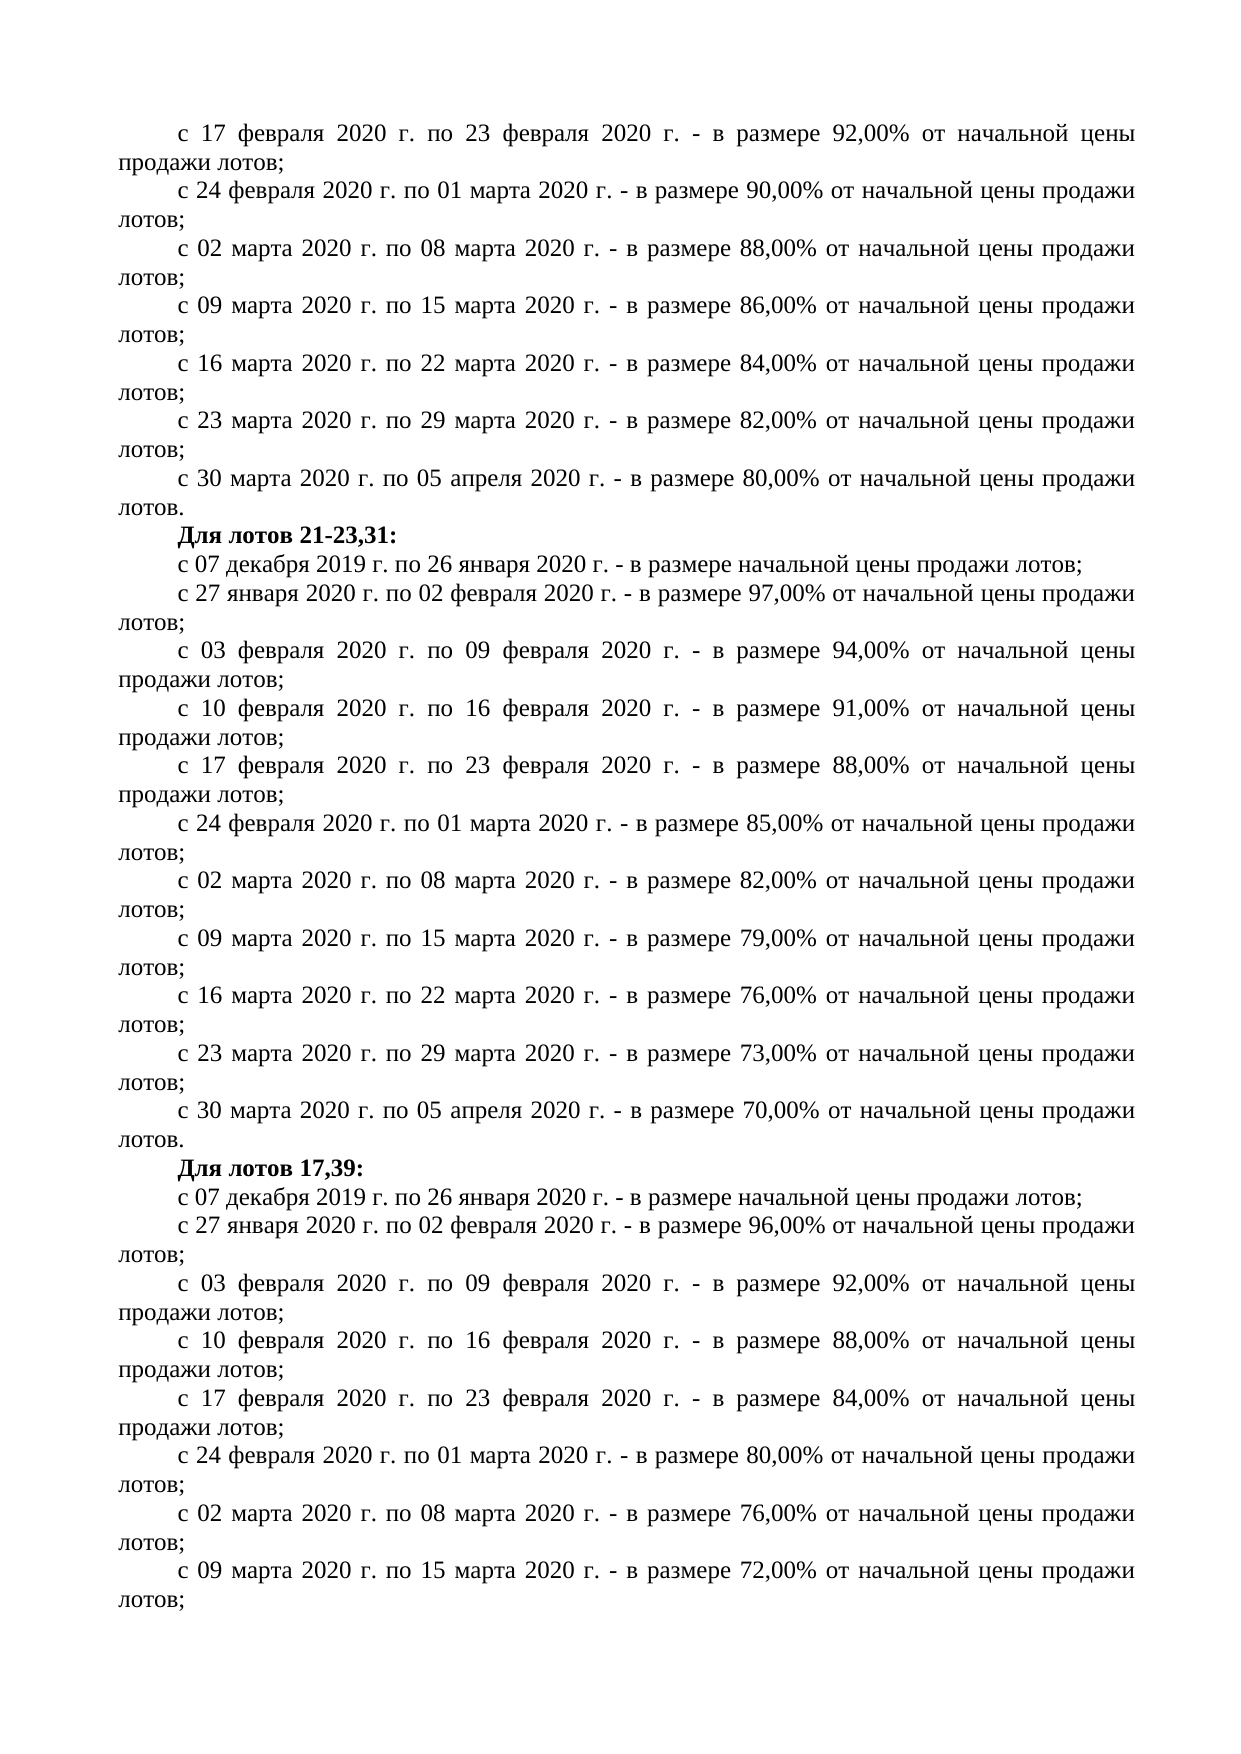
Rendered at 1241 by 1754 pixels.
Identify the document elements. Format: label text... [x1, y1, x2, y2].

text с 10 февраля 2020 г. по 16 февраля 2020 г. - в размере 88,00% от начальной цены продажи лотов; [118, 1326, 1137, 1383]
text с 09 марта 2020 г. по 15 марта 2020 г. - в размере 72,00% от начальной цены продажи лотов; [118, 1556, 1137, 1613]
text с 09 марта 2020 г. по 15 марта 2020 г. - в размере 79,00% от начальной цены продажи лотов; [118, 923, 1137, 981]
text с 03 февраля 2020 г. по 09 февраля 2020 г. - в размере 94,00% от начальной цены продажи лотов; [118, 636, 1137, 693]
text с 07 декабря 2019 г. по 26 января 2020 г. - в размере начальной цены продажи лотов; [118, 549, 1137, 578]
text Для лотов 17,39: [118, 1153, 1137, 1182]
text с 24 февраля 2020 г. по 01 марта 2020 г. - в размере 85,00% от начальной цены продажи лотов; [118, 808, 1137, 866]
text с 02 марта 2020 г. по 08 марта 2020 г. - в размере 88,00% от начальной цены продажи лотов; [118, 233, 1137, 291]
text с 30 марта 2020 г. по 05 апреля 2020 г. - в размере 80,00% от начальной цены продажи лотов. [118, 463, 1137, 521]
text с 23 марта 2020 г. по 29 марта 2020 г. - в размере 82,00% от начальной цены продажи лотов; [118, 406, 1137, 463]
text с 07 декабря 2019 г. по 26 января 2020 г. - в размере начальной цены продажи лотов; [118, 1182, 1137, 1211]
text с 02 марта 2020 г. по 08 марта 2020 г. - в размере 82,00% от начальной цены продажи лотов; [118, 866, 1137, 923]
text с 24 февраля 2020 г. по 01 марта 2020 г. - в размере 90,00% от начальной цены продажи лотов; [118, 176, 1137, 233]
text с 24 февраля 2020 г. по 01 марта 2020 г. - в размере 80,00% от начальной цены продажи лотов; [118, 1441, 1137, 1498]
text с 17 февраля 2020 г. по 23 февраля 2020 г. - в размере 92,00% от начальной цены продажи лотов; [118, 118, 1137, 176]
text с 03 февраля 2020 г. по 09 февраля 2020 г. - в размере 92,00% от начальной цены продажи лотов; [118, 1268, 1137, 1326]
text Для лотов 21-23,31: [118, 521, 1137, 549]
text с 10 февраля 2020 г. по 16 февраля 2020 г. - в размере 91,00% от начальной цены продажи лотов; [118, 693, 1137, 751]
text с 27 января 2020 г. по 02 февраля 2020 г. - в размере 96,00% от начальной цены продажи лотов; [118, 1211, 1137, 1268]
text с 16 марта 2020 г. по 22 марта 2020 г. - в размере 76,00% от начальной цены продажи лотов; [118, 981, 1137, 1038]
text с 16 марта 2020 г. по 22 марта 2020 г. - в размере 84,00% от начальной цены продажи лотов; [118, 348, 1137, 406]
text с 23 марта 2020 г. по 29 марта 2020 г. - в размере 73,00% от начальной цены продажи лотов; [118, 1038, 1137, 1096]
text с 17 февраля 2020 г. по 23 февраля 2020 г. - в размере 88,00% от начальной цены продажи лотов; [118, 751, 1137, 808]
text с 30 марта 2020 г. по 05 апреля 2020 г. - в размере 70,00% от начальной цены продажи лотов. [118, 1096, 1137, 1153]
text с 17 февраля 2020 г. по 23 февраля 2020 г. - в размере 84,00% от начальной цены продажи лотов; [118, 1383, 1137, 1441]
text с 02 марта 2020 г. по 08 марта 2020 г. - в размере 76,00% от начальной цены продажи лотов; [118, 1498, 1137, 1556]
text с 09 марта 2020 г. по 15 марта 2020 г. - в размере 86,00% от начальной цены продажи лотов; [118, 291, 1137, 348]
text с 27 января 2020 г. по 02 февраля 2020 г. - в размере 97,00% от начальной цены продажи лотов; [118, 578, 1137, 636]
